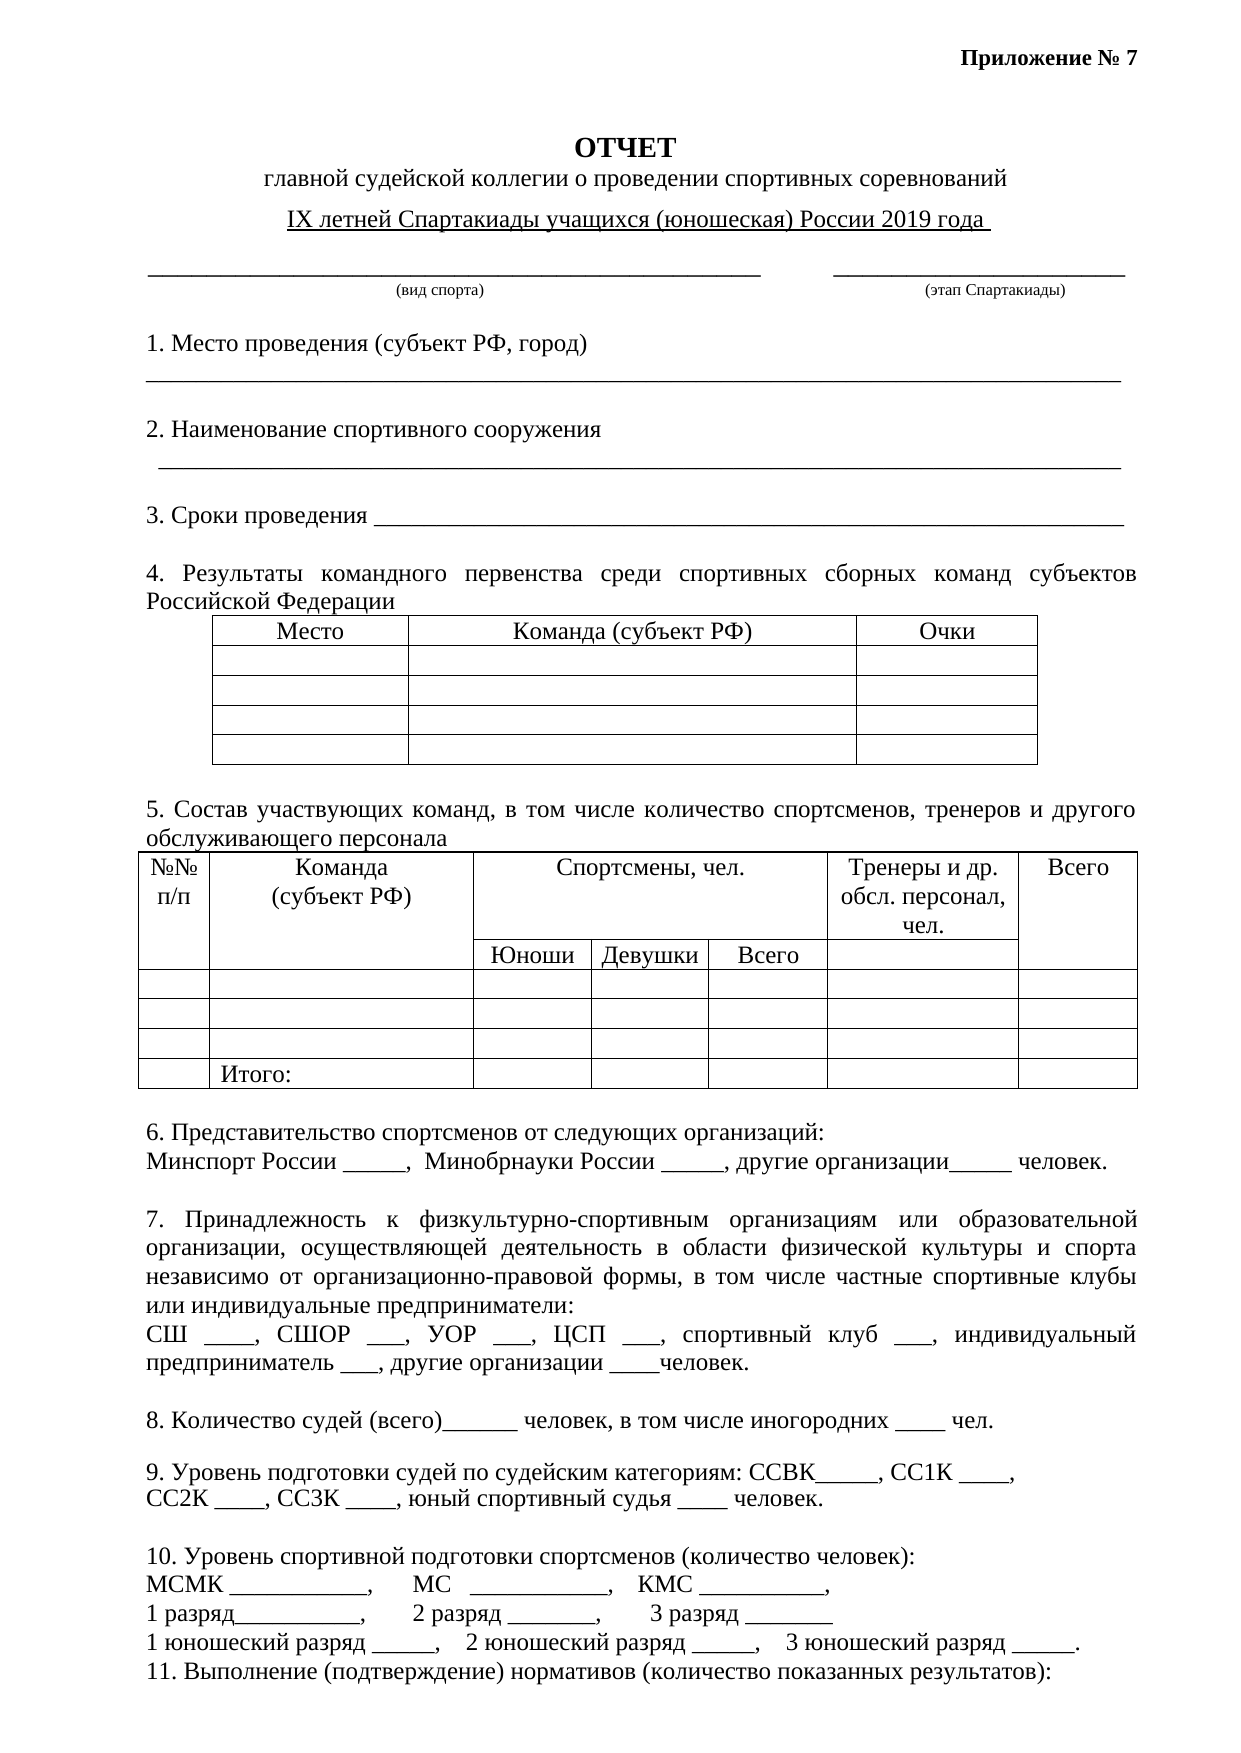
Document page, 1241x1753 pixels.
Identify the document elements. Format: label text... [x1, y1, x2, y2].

table_header Команда (субъект РФ) [210, 853, 473, 968]
table_cell [857, 706, 1037, 734]
text 2. Наименование спортивного сооружения [146, 414, 1138, 443]
table_cell [474, 970, 591, 998]
table_header Команда (субъект РФ) [409, 616, 856, 645]
text _____________________________________________________________________________ [158, 443, 1138, 471]
table_cell [139, 999, 209, 1028]
table_cell [409, 706, 856, 734]
table_cell [1019, 970, 1137, 998]
table_cell [592, 970, 708, 998]
text 1. Место проведения (субъект РФ, город) ______________________________________________________________________________ [146, 328, 1138, 385]
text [146, 1598, 1138, 1627]
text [146, 1627, 1142, 1656]
table_cell [139, 970, 209, 998]
table_cell Итого: [210, 1059, 473, 1088]
table_cell [828, 1029, 1018, 1058]
table_cell [592, 1059, 708, 1088]
table_cell [210, 1029, 473, 1058]
table_cell [592, 999, 708, 1028]
text (вид спорта) (этап Спартакиады) [296, 279, 1138, 298]
table_header Место [213, 616, 408, 645]
text 6. Представительство спортсменов от следующих организаций: [146, 1117, 1138, 1146]
table_cell [139, 1029, 209, 1058]
table_cell [213, 646, 408, 675]
text 7. Принадлежность к физкультурно-спортивным организациям или образовательной организации, осуществляющей деятельность в области физической культуры и спорта независимо от организационно-правовой формы, в том числе частные спортивные клубы или индивидуальные предприниматели: [146, 1204, 1138, 1319]
table_header Спортсмены, чел. [474, 853, 827, 939]
table_cell [1019, 1029, 1137, 1058]
table_cell [709, 999, 827, 1028]
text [146, 1569, 1142, 1598]
table_cell [409, 646, 856, 675]
table_cell [857, 646, 1037, 675]
table_cell Всего [709, 940, 827, 968]
text 8. Количество судей (всего)______ человек, в том числе иногородних ____ чел. [146, 1405, 1138, 1434]
table_cell [828, 940, 1018, 968]
table_cell [474, 1059, 591, 1088]
table_cell [828, 1059, 1018, 1088]
table_cell [213, 676, 408, 704]
table_header №№ п/п [139, 853, 209, 968]
text 4. Результаты командного первенства среди спортивных сборных команд субъектов Российской Федерации [146, 558, 1138, 615]
text СШ ____, СШОР ___, УОР ___, ЦСП ___, спортивный клуб ___, индивидуальный предприниматель ___, другие организации ____человек. [146, 1319, 1138, 1376]
table_cell [213, 706, 408, 734]
text 5. Состав участвующих команд, в том числе количество спортсменов, тренеров и другого обслуживающего персонала [146, 794, 1138, 851]
table_header Очки [857, 616, 1037, 645]
text 11. Выполнение (подтверждение) нормативов (количество показанных результатов): [146, 1656, 1138, 1684]
text СС2К ____, СС3К ____, юный спортивный судья ____ человек. [146, 1486, 1142, 1512]
table_header Тренеры и др. обсл. персонал, чел. [828, 853, 1018, 939]
text __________________________________________ ____________________ [133, 246, 1138, 279]
text главной судейской коллегии о проведении спортивных соревнований [133, 163, 1138, 192]
table_cell [409, 735, 856, 764]
table_cell Юноши [474, 940, 591, 968]
text IX летней Спартакиады учащихся (юношеская) России 2019 года [133, 204, 1138, 233]
table_cell [474, 999, 591, 1028]
table_cell [409, 676, 856, 704]
table_cell [474, 1029, 591, 1058]
table_cell [210, 999, 473, 1028]
subtitle ОТЧЕТ [112, 130, 1138, 163]
table_cell [213, 735, 408, 764]
table_cell [1019, 1059, 1137, 1088]
text 9. Уровень подготовки судей по судейским категориям: ССВК_____, СС1К ____, [146, 1460, 1142, 1486]
text 3. Сроки проведения ____________________________________________________________ [146, 500, 1138, 529]
table_cell [709, 970, 827, 998]
text 10. Уровень спортивной подготовки спортсменов (количество человек): [146, 1541, 1138, 1569]
table_cell [857, 676, 1037, 704]
table_cell [828, 999, 1018, 1028]
table_cell [709, 1029, 827, 1058]
text Приложение № 7 [629, 44, 1138, 71]
table_cell Девушки [592, 940, 708, 968]
table_cell [828, 970, 1018, 998]
text Минспорт России _____, Минобрнауки России _____, другие организации_____ человек. [146, 1146, 1138, 1175]
table_header Всего [1019, 853, 1137, 968]
table_cell [709, 1059, 827, 1088]
table_cell [857, 735, 1037, 764]
table_cell [210, 970, 473, 998]
table_cell [1019, 999, 1137, 1028]
table_cell [139, 1059, 209, 1088]
table_cell [592, 1029, 708, 1058]
